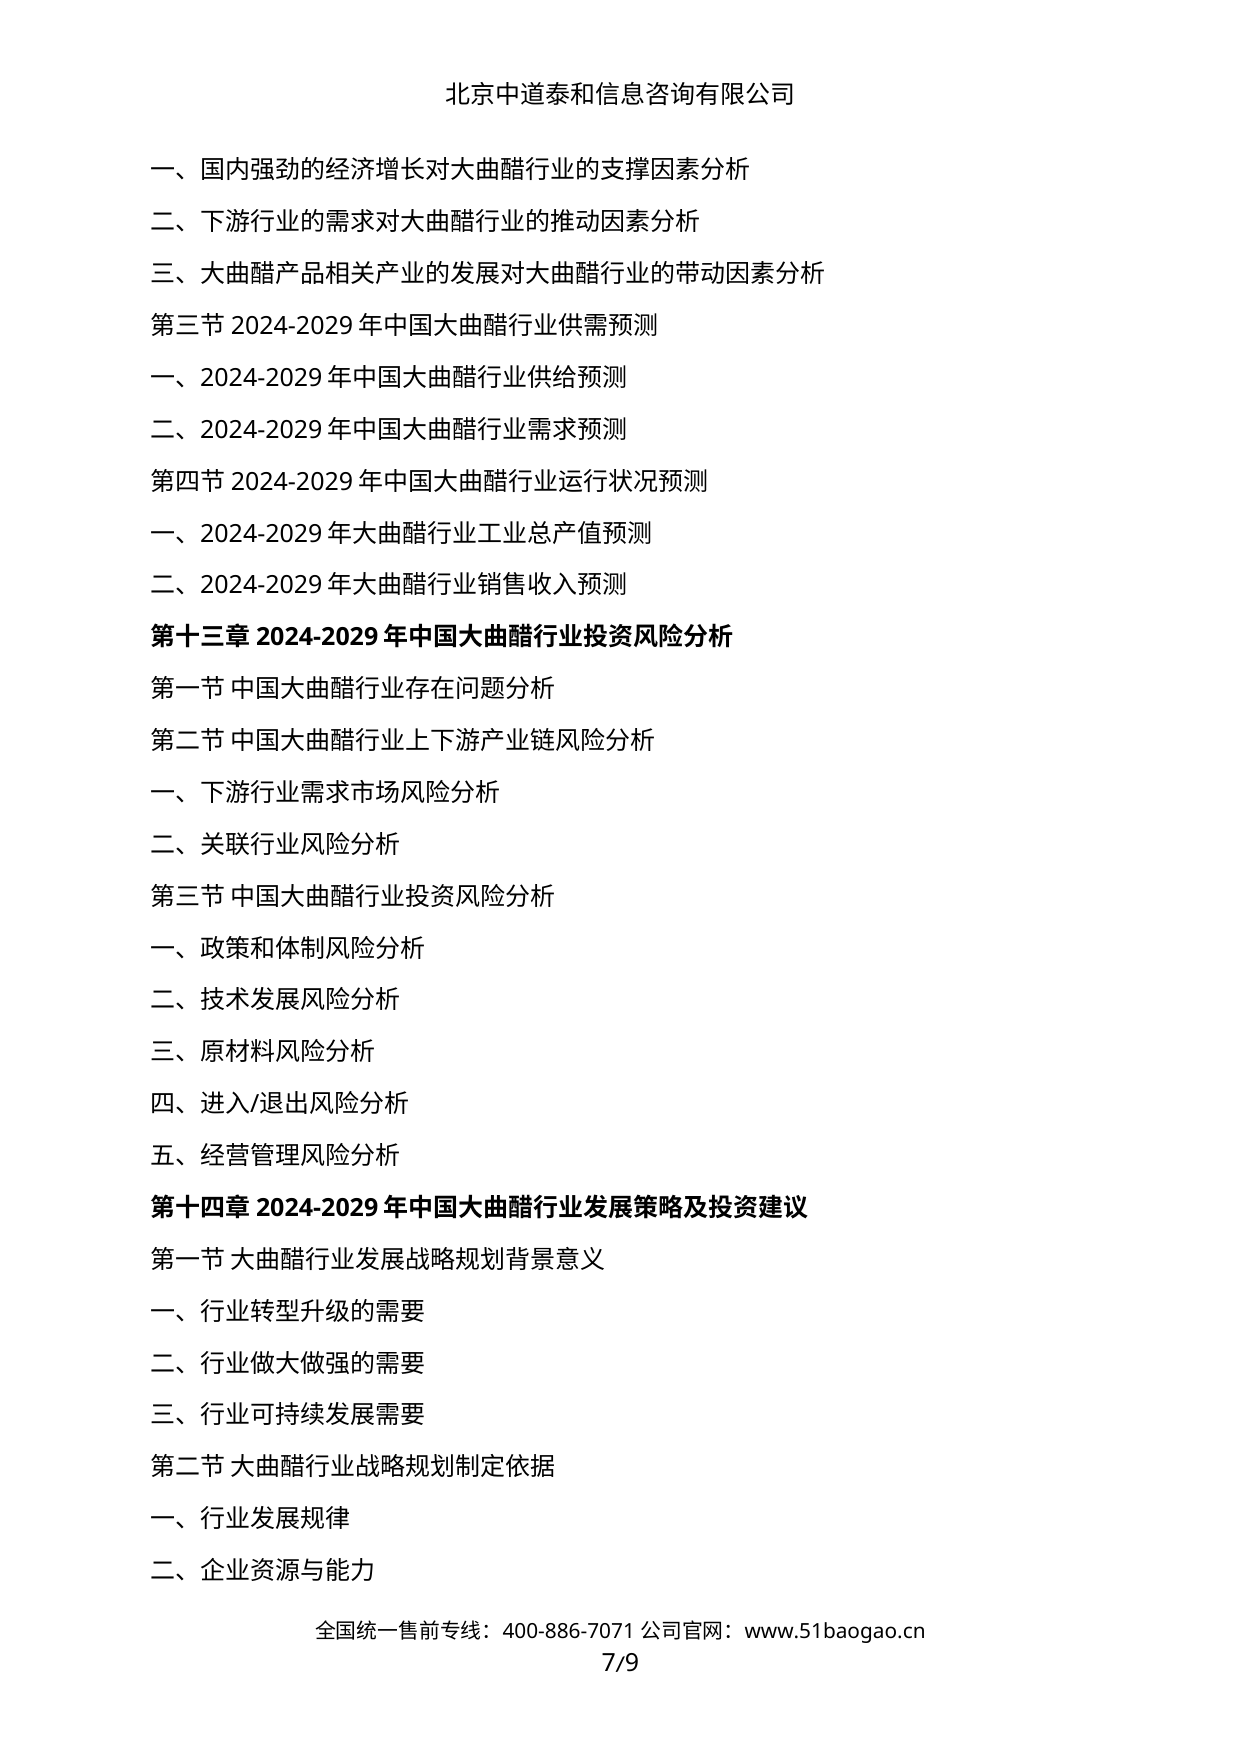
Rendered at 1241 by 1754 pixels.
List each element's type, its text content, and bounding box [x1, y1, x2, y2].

text 一、2024-2029年中国大曲醋行业供给预测 [150, 357, 1090, 394]
text 一、2024-2029年大曲醋行业工业总产值预测 [150, 513, 1090, 549]
text 第十四章 2024-2029年中国大曲醋行业发展策略及投资建议 [150, 1187, 1090, 1224]
text 第二节 中国大曲醋行业上下游产业链风险分析 [150, 721, 1090, 757]
text 二、下游行业的需求对大曲醋行业的推动因素分析 [150, 202, 1090, 238]
text 一、政策和体制风险分析 [150, 928, 1090, 964]
text 第二节 大曲醋行业战略规划制定依据 [150, 1447, 1090, 1483]
text 二、2024-2029年中国大曲醋行业需求预测 [150, 409, 1090, 446]
text 二、企业资源与能力 [150, 1551, 1090, 1587]
text 三、行业可持续发展需要 [150, 1395, 1090, 1431]
text 五、经营管理风险分析 [150, 1136, 1090, 1172]
text 一、下游行业需求市场风险分析 [150, 772, 1090, 809]
text 二、2024-2029年大曲醋行业销售收入预测 [150, 565, 1090, 601]
text 四、进入/退出风险分析 [150, 1084, 1090, 1120]
text 三、大曲醋产品相关产业的发展对大曲醋行业的带动因素分析 [150, 254, 1090, 290]
text 第三节 中国大曲醋行业投资风险分析 [150, 876, 1090, 912]
text 第一节 中国大曲醋行业存在问题分析 [150, 669, 1090, 705]
text 第十三章 2024-2029年中国大曲醋行业投资风险分析 [150, 617, 1090, 653]
text 一、国内强劲的经济增长对大曲醋行业的支撑因素分析 [150, 150, 1090, 186]
text 一、行业转型升级的需要 [150, 1291, 1090, 1327]
text 二、技术发展风险分析 [150, 980, 1090, 1016]
text 第四节 2024-2029年中国大曲醋行业运行状况预测 [150, 461, 1090, 497]
text 三、原材料风险分析 [150, 1032, 1090, 1068]
text 第一节 大曲醋行业发展战略规划背景意义 [150, 1239, 1090, 1276]
text 二、行业做大做强的需要 [150, 1343, 1090, 1379]
text 第三节 2024-2029年中国大曲醋行业供需预测 [150, 306, 1090, 342]
text 一、行业发展规律 [150, 1499, 1090, 1535]
text 二、关联行业风险分析 [150, 824, 1090, 861]
